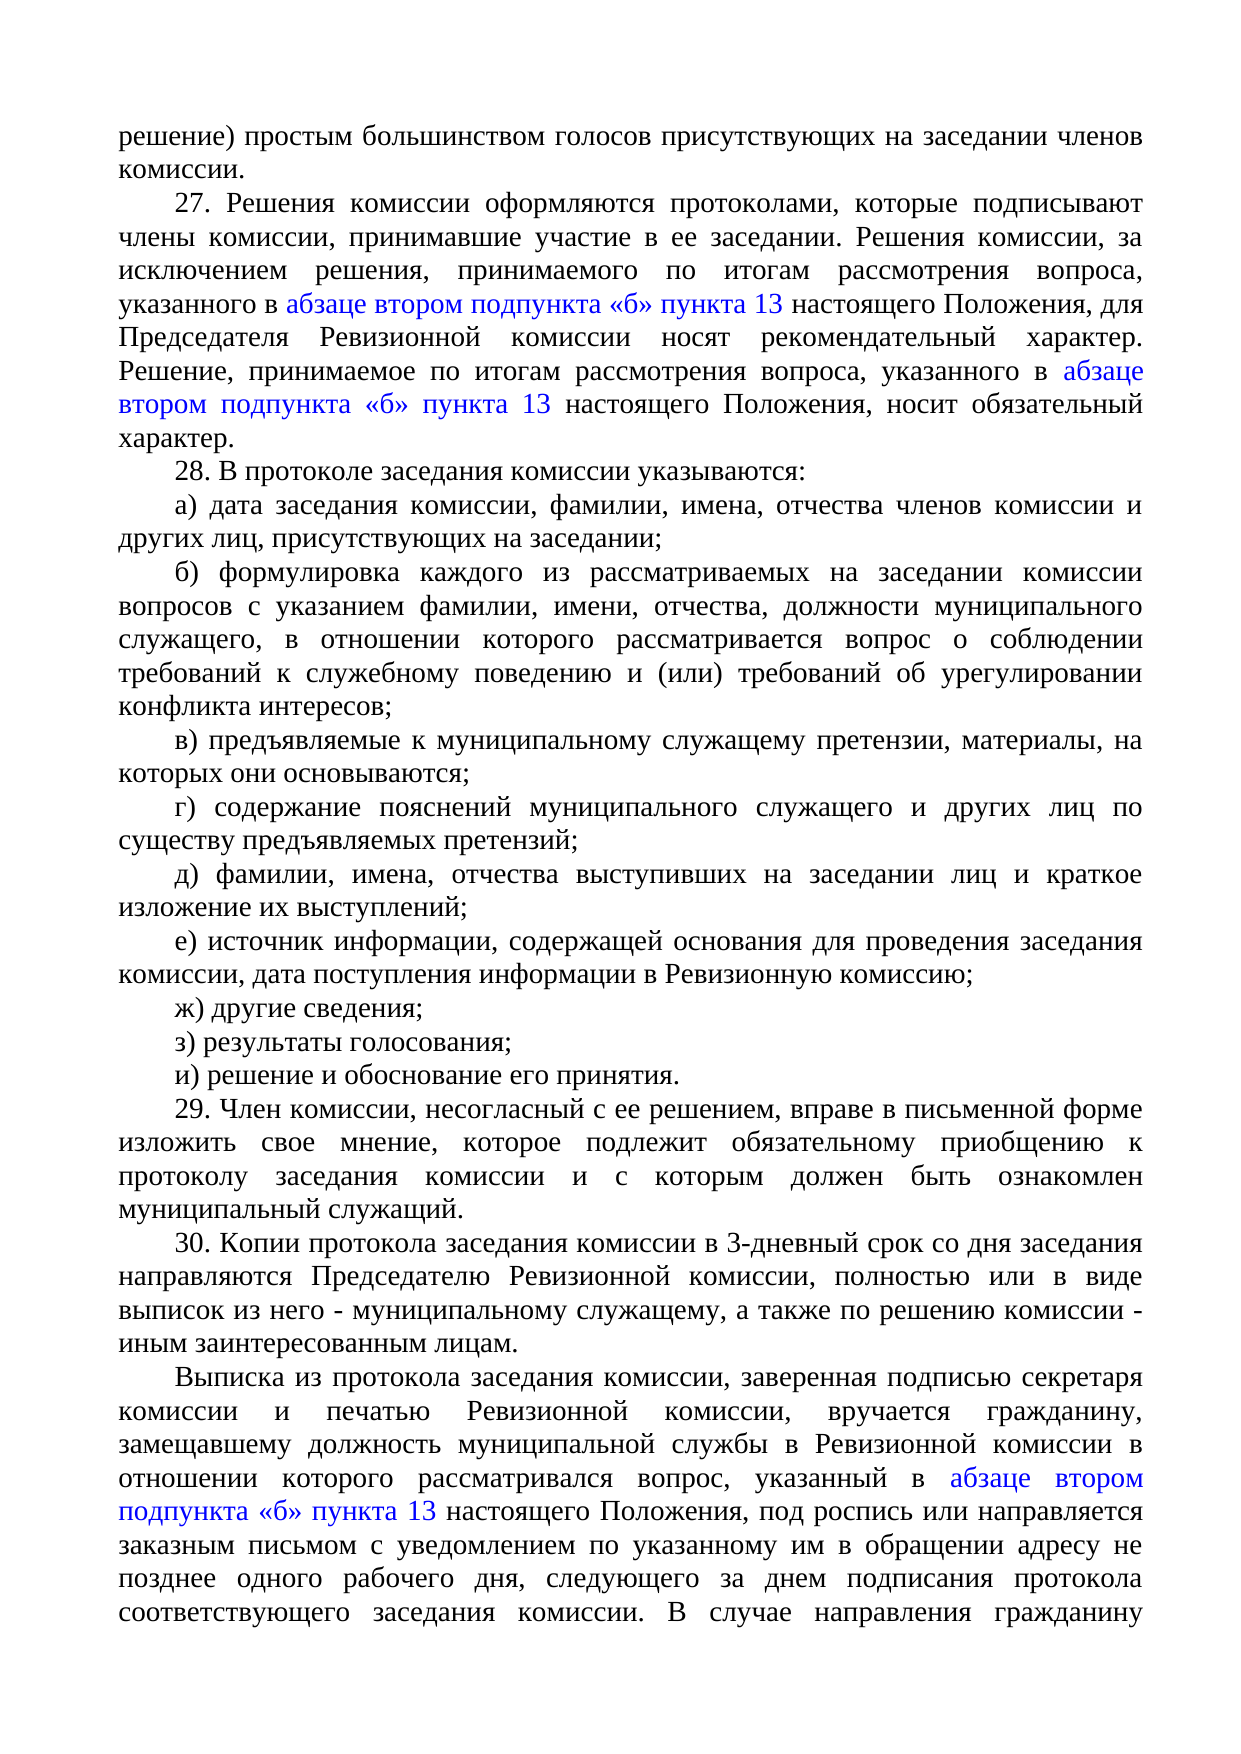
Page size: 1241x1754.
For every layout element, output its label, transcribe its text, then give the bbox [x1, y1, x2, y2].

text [118, 118, 1144, 185]
text е) источник информации, содержащей основания для проведения заседания комиссии, дата поступления информации в Ревизионную комиссию; [118, 923, 1144, 990]
text д) фамилии, имена, отчества выступивших на заседании лиц и краткое изложение их выступлений; [118, 856, 1144, 923]
text ж) другие сведения; [118, 990, 1144, 1024]
text 30. Копии протокола заседания комиссии в 3-дневный срок со дня заседания направляются Председателю Ревизионной комиссии, полностью или в виде выписок из него - муниципальному служащему, а также по решению комиссии - иным заинтересованным лицам. [118, 1225, 1144, 1359]
text 28. В протоколе заседания комиссии указываются: [118, 453, 1144, 487]
text б) формулировка каждого из рассматриваемых на заседании комиссии вопросов с указанием фамилии, имени, отчества, должности муниципального служащего, в отношении которого рассматривается вопрос о соблюдении требований к служебному поведению и (или) требований об урегулировании конфликта интересов; [118, 554, 1144, 722]
text г) содержание пояснений муниципального служащего и других лиц по существу предъявляемых претензий; [118, 789, 1144, 856]
text в) предъявляемые к муниципальному служащему претензии, материалы, на которых они основываются; [118, 722, 1144, 789]
text а) дата заседания комиссии, фамилии, имена, отчества членов комиссии и других лиц, присутствующих на заседании; [118, 487, 1144, 554]
text з) результаты голосования; [118, 1024, 1144, 1057]
text и) решение и обоснование его принятия. [118, 1057, 1144, 1091]
text 27. Решения комиссии оформляются протоколами, которые подписывают члены комиссии, принимавшие участие в ее заседании. Решения комиссии, за исключением решения, принимаемого по итогам рассмотрения вопроса, указанного в абзаце втором подпункта «б» пункта 13 настоящего Положения, для Председателя Ревизионной комиссии носят рекомендательный характер. Решение, принимаемое по итогам рассмотрения вопроса, указанного в абзаце втором подпункта «б» пункта 13 настоящего Положения, носит обязательный характер. [118, 185, 1144, 453]
text 29. Член комиссии, несогласный с ее решением, вправе в письменной форме изложить свое мнение, которое подлежит обязательному приобщению к протоколу заседания комиссии и с которым должен быть ознакомлен муниципальный служащий. [118, 1091, 1144, 1225]
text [118, 1359, 1144, 1627]
